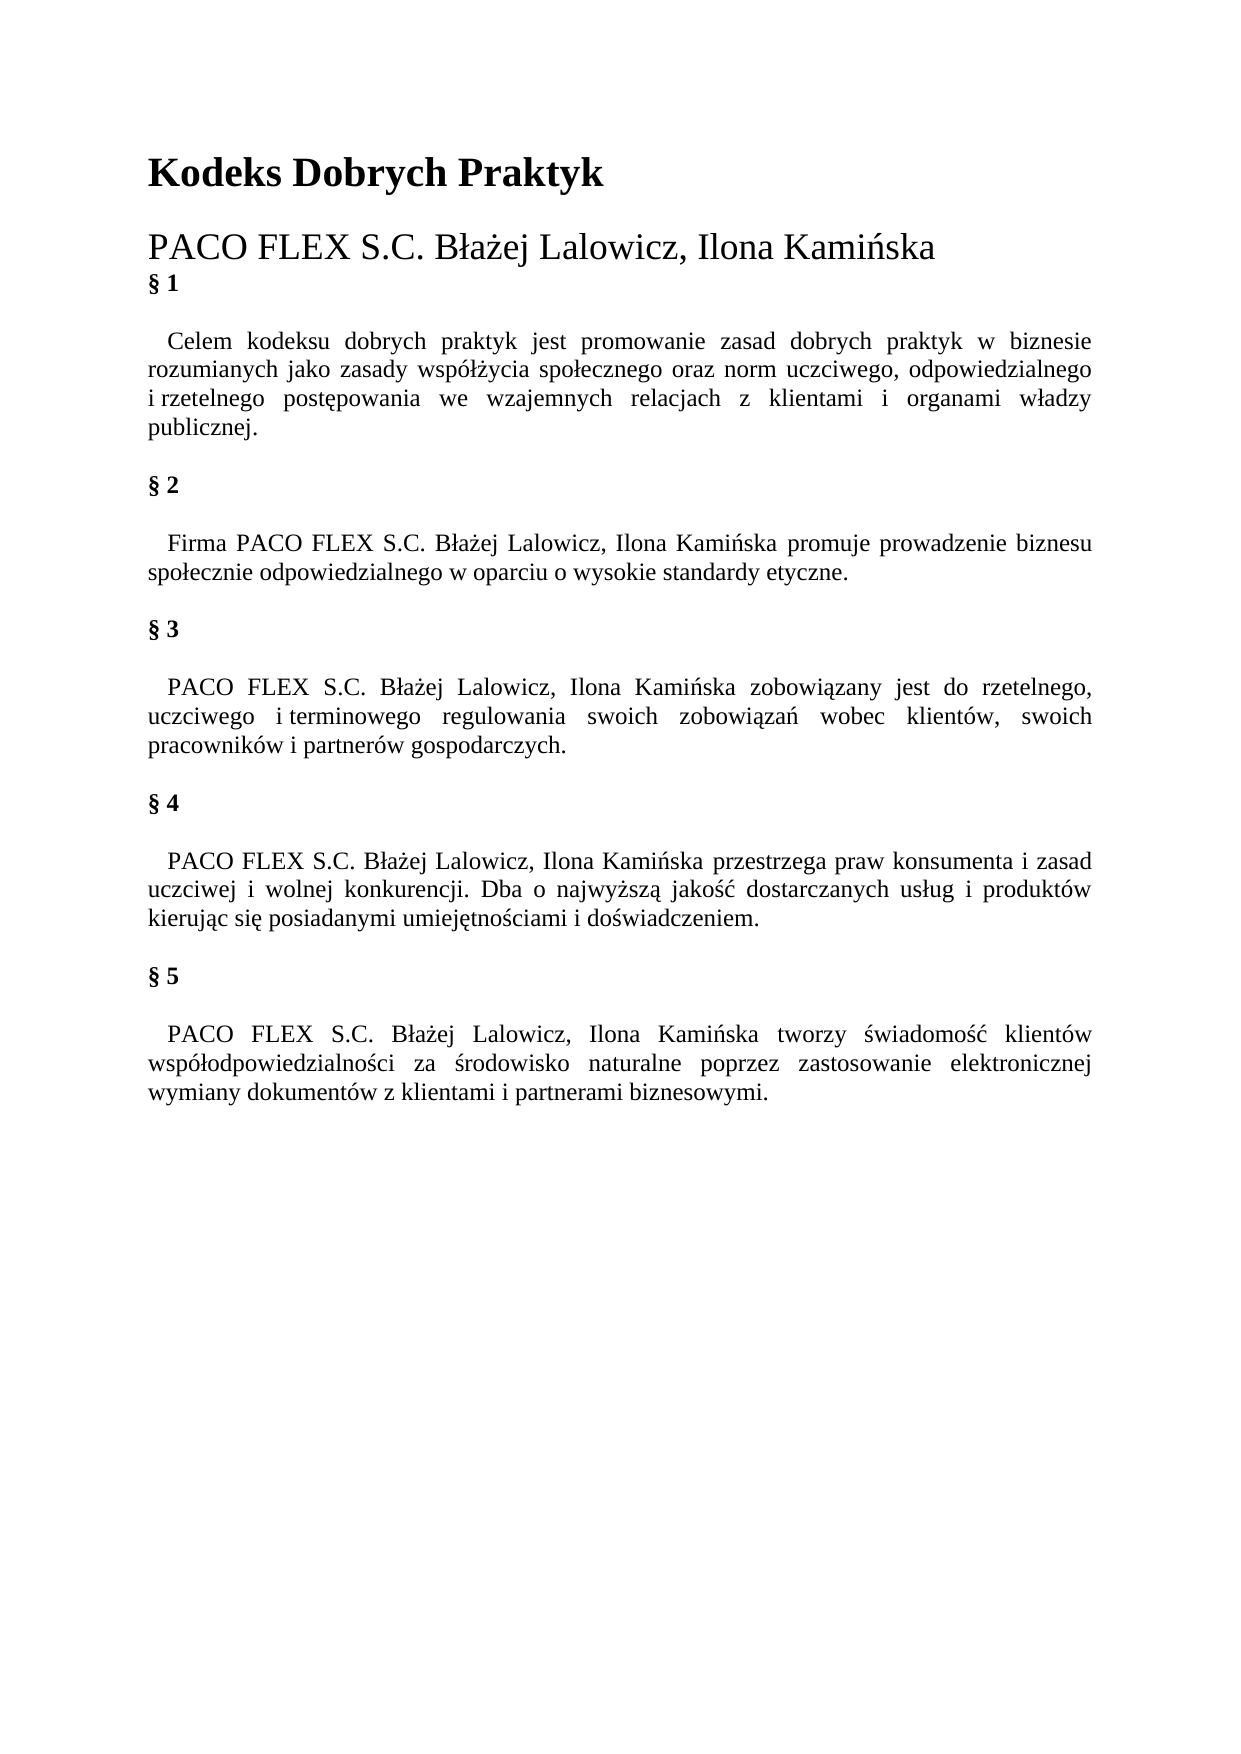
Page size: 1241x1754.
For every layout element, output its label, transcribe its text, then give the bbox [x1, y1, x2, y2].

text PACO FLEX S.C. Błażej Lalowicz, Ilona Kamińska zobowiązany jest do rzetelnego, uczciwego i terminowego regulowania swoich zobowiązań wobec klientów, swoich pracowników i partnerów gospodarczych. [148, 672, 1093, 759]
text PACO FLEX S.C. Błażej Lalowicz, Ilona Kamińska przestrzega praw konsumenta i zasad uczciwej i wolnej konkurencji. Dba o najwyższą jakość dostarczanych usług i produktów kierując się posiadanymi umiejętnościami i doświadczeniem. [148, 846, 1093, 932]
text Kodeks Dobrych Praktyk [148, 148, 1093, 196]
text Celem kodeksu dobrych praktyk jest promowanie zasad dobrych praktyk w biznesie rozumianych jako zasady współżycia społecznego oraz norm uczciwego, odpowiedzialnego i rzetelnego postępowania we wzajemnych relacjach z klientami i organami władzy publicznej. [148, 326, 1093, 441]
text § 3 [148, 614, 1093, 643]
text § 2 [148, 470, 1093, 499]
text PACO FLEX S.C. Błażej Lalowicz, Ilona Kamińska tworzy świadomość klientów współodpowiedzialności za środowisko naturalne poprzez zastosowanie elektronicznej wymiany dokumentów z klientami i partnerami biznesowymi. [148, 1019, 1093, 1105]
text § 5 [148, 961, 1093, 990]
text § 4 [148, 788, 1093, 817]
text Firma PACO FLEX S.C. Błażej Lalowicz, Ilona Kamińska promuje prowadzenie biznesu społecznie odpowiedzialnego w oparciu o wysokie standardy etyczne. [148, 528, 1093, 585]
text PACO FLEX S.C. Błażej Lalowicz, Ilona Kamińska § 1 [148, 225, 1093, 297]
